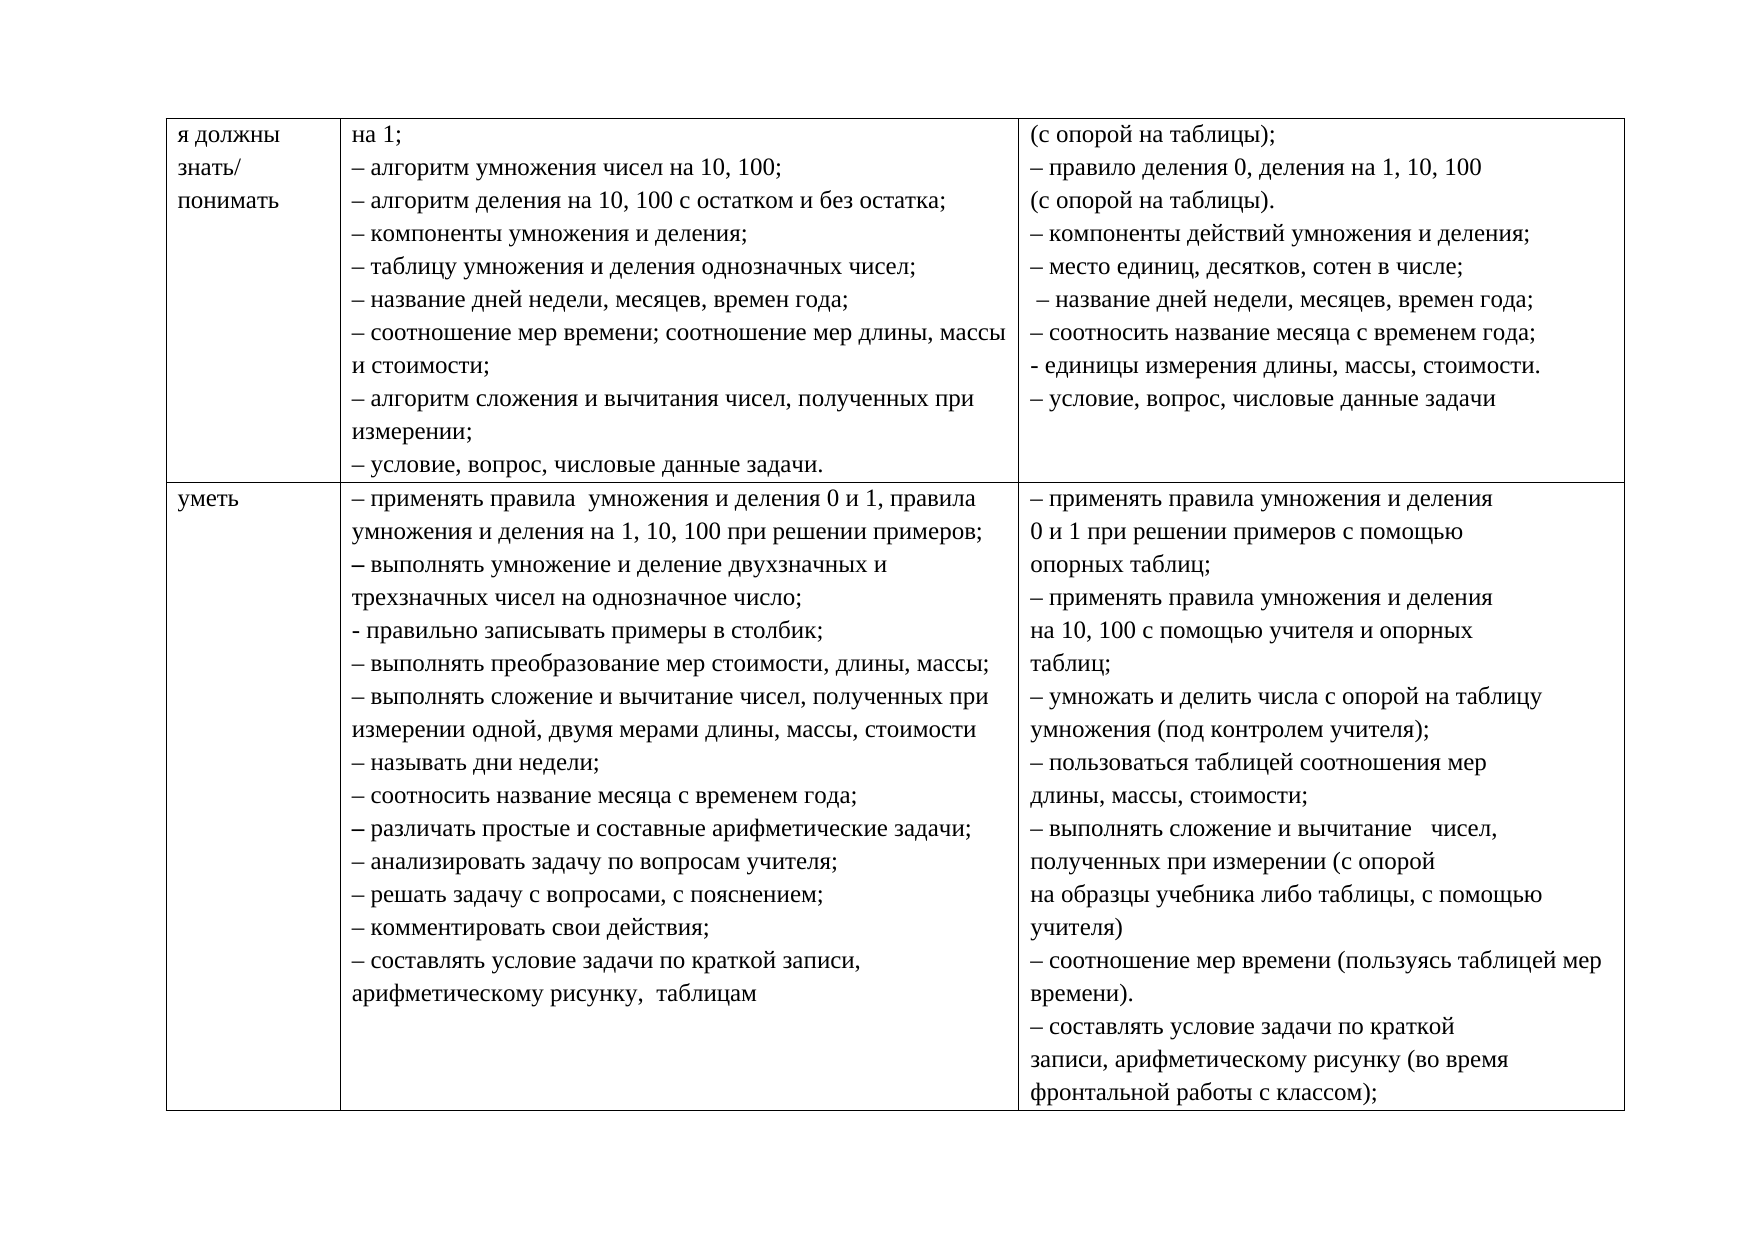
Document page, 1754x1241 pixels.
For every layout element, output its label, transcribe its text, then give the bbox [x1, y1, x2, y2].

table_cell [167, 119, 340, 482]
table_cell уметь [167, 483, 340, 1110]
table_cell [341, 119, 1018, 482]
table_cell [1019, 119, 1624, 482]
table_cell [1019, 483, 1624, 1110]
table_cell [341, 483, 1018, 1110]
